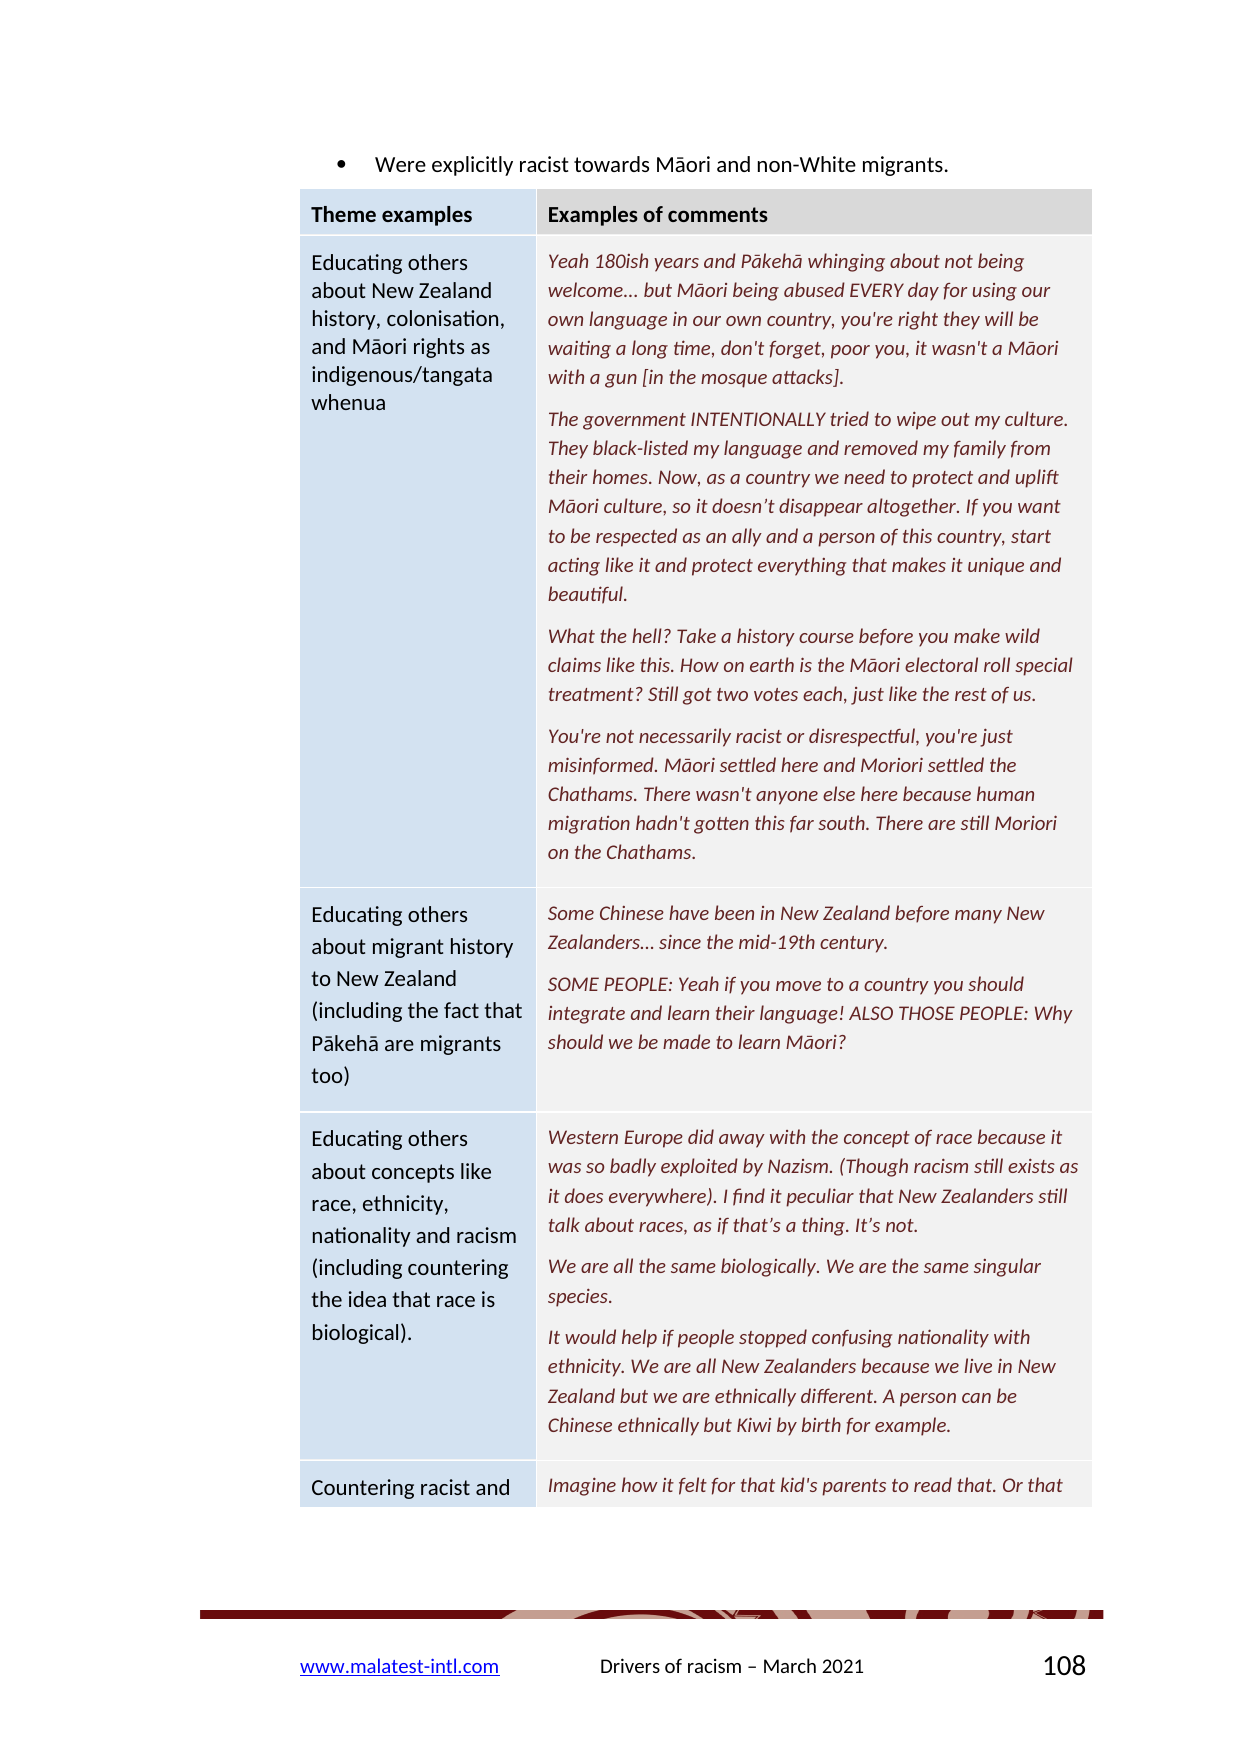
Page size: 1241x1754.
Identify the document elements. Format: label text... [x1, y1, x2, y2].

picture [199, 1610, 1104, 1619]
table_header Theme examples [300, 189, 536, 234]
table_cell Educating others about New Zealand history, colonisation, and Māori rights as indigenous/tangata whenua [300, 236, 536, 887]
table_cell Educating others about concepts like race, ethnicity, nationality and racism (including countering the idea that race is biological). [300, 1113, 536, 1459]
table_cell Some Chinese have been in New Zealand before many New Zealanders… since the mid-19th century. SOME PEOPLE: Yeah if you move to a country you should integrate and learn their language! ALSO THOSE PEOPLE: Why should we be made to learn Māori? [537, 888, 1092, 1111]
table_cell Yeah 180ish years and Pākehā whinging about not being welcome... but Māori being abused EVERY day for using our own language in our own country, you're right they will be waiting a long time, don't forget, poor you, it wasn't a Māori with a gun [in the mosque attacks]. The government INTENTIONALLY tried to wipe out my culture. They black-listed my language and removed my family from their homes. Now, as a country we need to protect and uplift Māori culture, so it doesn’t disappear altogether. If you want to be respected as an ally and a person of this country, start acting like it and protect everything that makes it unique and beautiful. What the hell? Take a history course before you make wild claims like this. How on earth is the Māori electoral roll special treatment? Still got two votes each, just like the rest of us. You're not necessarily racist or disrespectful, you're just misinformed. Māori settled here and Moriori settled the Chathams. There wasn't anyone else here because human migration hadn't gotten this far south. There are still Moriori on the Chathams. [537, 236, 1092, 887]
list Were explicitly racist towards Māori and non-White migrants. [337, 150, 1092, 178]
table_cell Countering racist and faith-based stereotypes [300, 1461, 536, 1507]
table_cell Educating others about migrant history to New Zealand (including the fact that Pākehā are migrants too) [300, 888, 536, 1111]
table_header Examples of comments [537, 189, 1092, 234]
table_cell Western Europe did away with the concept of race because it was so badly exploited by Nazism. (Though racism still exists as it does everywhere). I find it peculiar that New Zealanders still talk about races, as if that’s a thing. It’s not. We are all the same biologically. We are the same singular species. It would help if people stopped confusing nationality with ethnicity. We are all New Zealanders because we live in New Zealand but we are ethnically different. A person can be Chinese ethnically but Kiwi by birth for example. [537, 1113, 1092, 1459]
